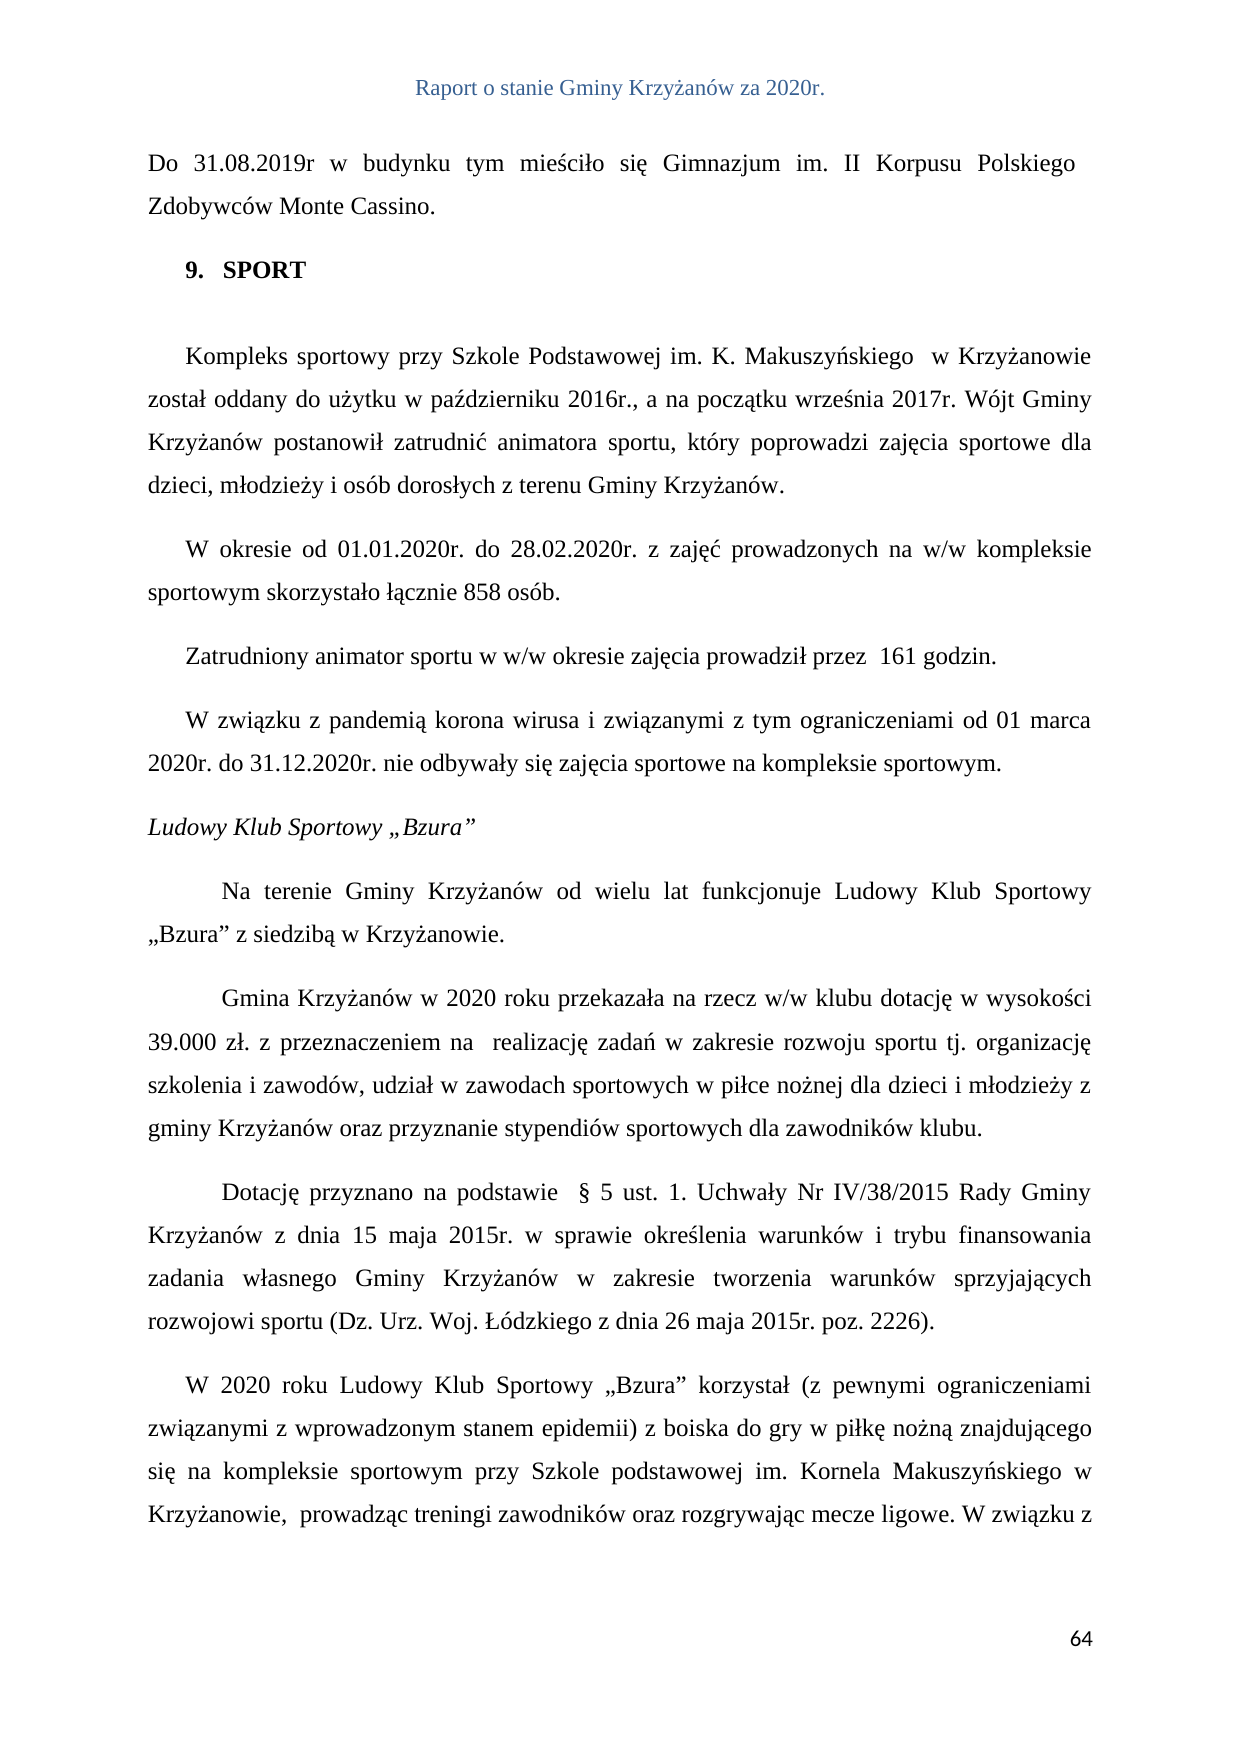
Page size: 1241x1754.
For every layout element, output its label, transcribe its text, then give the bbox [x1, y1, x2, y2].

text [148, 148, 1093, 219]
text Zatrudniony animator sportu w w/w okresie zajęcia prowadził przez 161 godzin. [148, 641, 1093, 670]
text Dotację przyznano na podstawie § 5 ust. 1. Uchwały Nr IV/38/2015 Rady Gminy Krzyżanów z dnia 15 maja 2015r. w sprawie określenia warunków i trybu finansowania zadania własnego Gminy Krzyżanów w zakresie tworzenia warunków sprzyjających rozwojowi sportu (Dz. Urz. Woj. Łódzkiego z dnia 26 maja 2015r. poz. 2226). [148, 1177, 1093, 1335]
text Ludowy Klub Sportowy „Bzura” [148, 812, 1093, 841]
text Na terenie Gminy Krzyżanów od wielu lat funkcjonuje Ludowy Klub Sportowy „Bzura” z siedzibą w Krzyżanowie. [148, 876, 1093, 948]
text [148, 1370, 1093, 1528]
text Gmina Krzyżanów w 2020 roku przekazała na rzecz w/w klubu dotację w wysokości 39.000 zł. z przeznaczeniem na realizację zadań w zakresie rozwoju sportu tj. organizację szkolenia i zawodów, udział w zawodach sportowych w piłce nożnej dla dzieci i młodzieży z gminy Krzyżanów oraz przyznanie stypendiów sportowych dla zawodników klubu. [148, 983, 1093, 1142]
list SPORT [185, 255, 1093, 283]
text W związku z pandemią korona wirusa i związanymi z tym ograniczeniami od 01 marca 2020r. do 31.12.2020r. nie odbywały się zajęcia sportowe na kompleksie sportowym. [148, 705, 1093, 777]
text W okresie od 01.01.2020r. do 28.02.2020r. z zajęć prowadzonych na w/w kompleksie sportowym skorzystało łącznie 858 osób. [148, 534, 1093, 606]
text Kompleks sportowy przy Szkole Podstawowej im. K. Makuszyńskiego w Krzyżanowie został oddany do użytku w październiku 2016r., a na początku września 2017r. Wójt Gminy Krzyżanów postanowił zatrudnić animatora sportu, który poprowadzi zajęcia sportowe dla dzieci, młodzieży i osób dorosłych z terenu Gminy Krzyżanów. [148, 341, 1093, 499]
